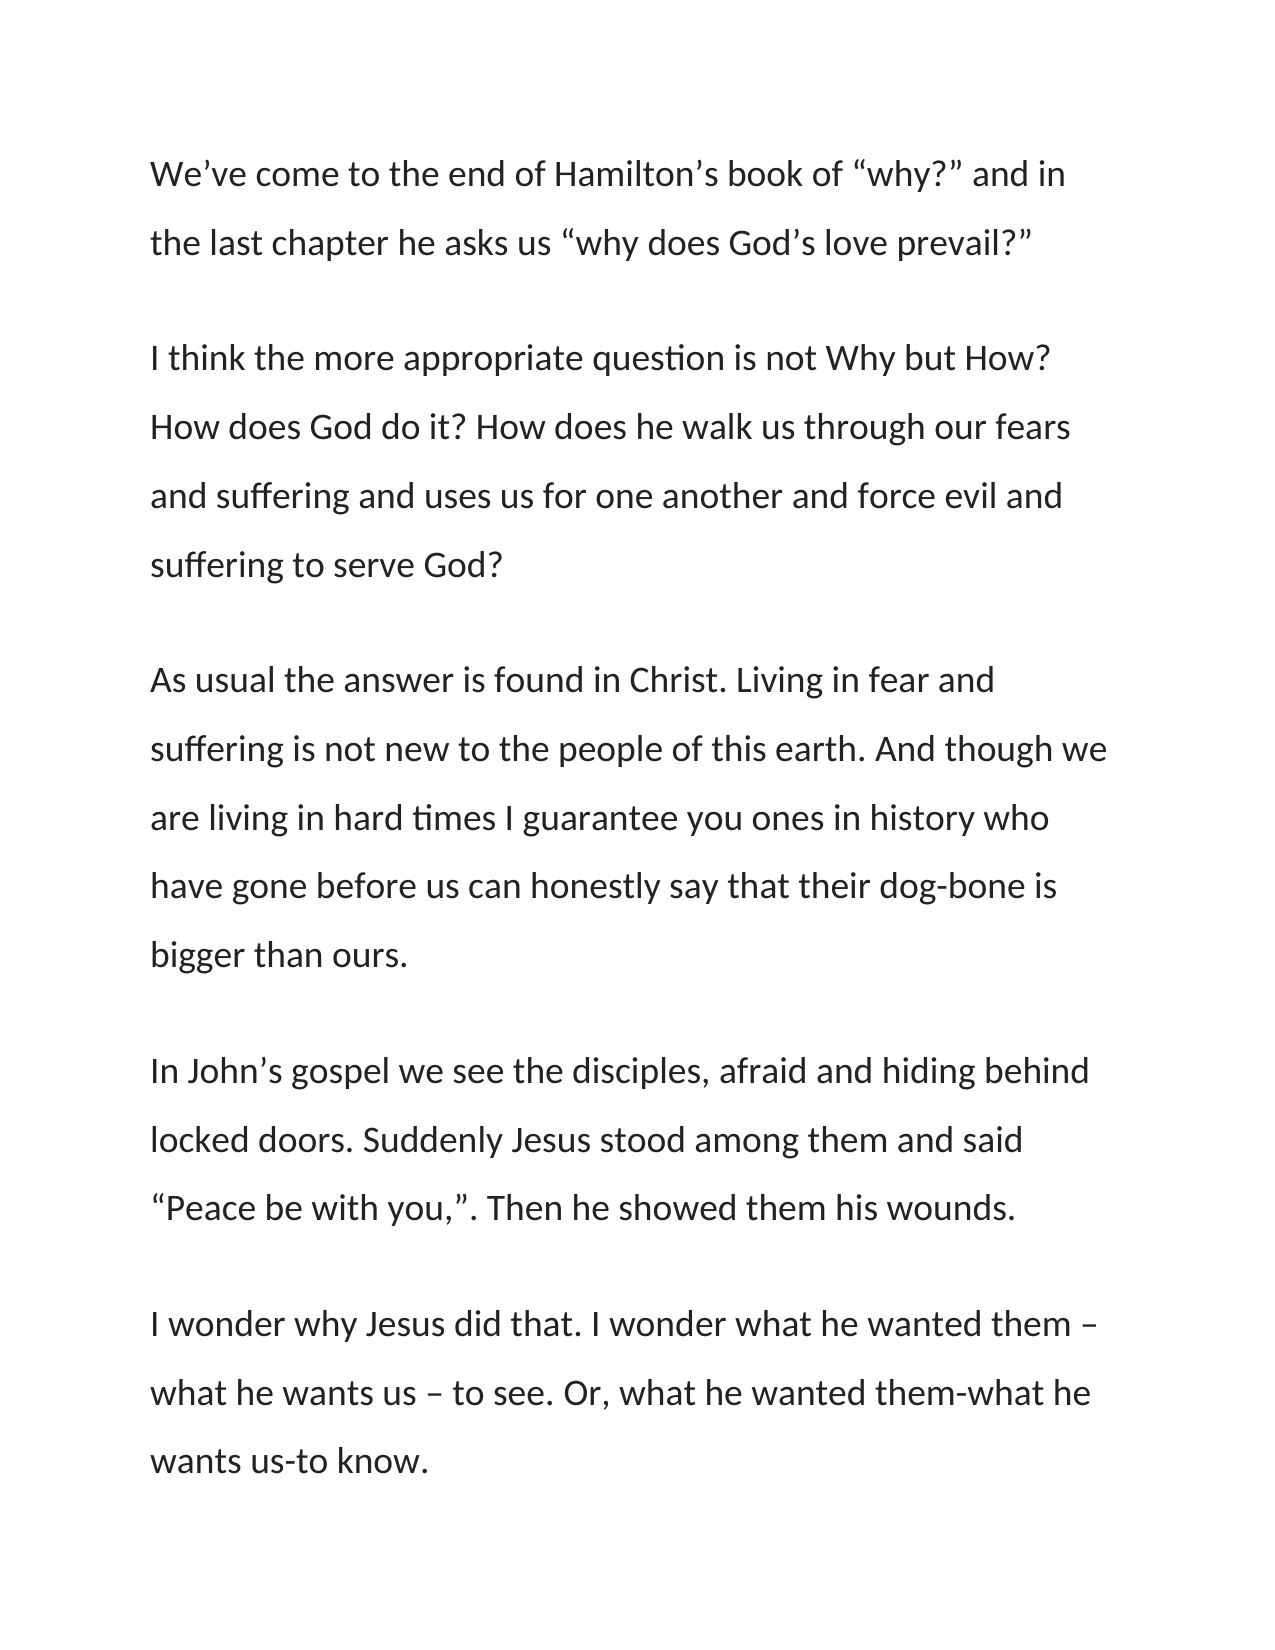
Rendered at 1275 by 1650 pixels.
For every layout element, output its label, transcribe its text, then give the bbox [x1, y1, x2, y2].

text We’ve come to the end of Hamilton’s book of “why?” and in the last chapter he asks us “why does God’s love prevail?” [150, 150, 1125, 264]
text I wonder why Jesus did that. I wonder what he wanted them – what he wants us – to see. Or, what he wanted them-what he wants us-to know. [150, 1300, 1125, 1483]
text As usual the answer is found in Christ. Living in fear and suffering is not new to the people of this earth. And though we are living in hard times I guarantee you ones in history who have gone before us can honestly say that their dog-bone is bigger than ours. [150, 656, 1125, 977]
text I think the more appropriate question is not Why but How? How does God do it? How does he walk us through our fears and suffering and uses us for one another and force evil and suffering to serve God? [150, 334, 1125, 586]
text In John’s gospel we see the disciples, afraid and hiding behind locked doors. Suddenly Jesus stood among them and said “Peace be with you,”. Then he showed them his wounds. [150, 1047, 1125, 1230]
